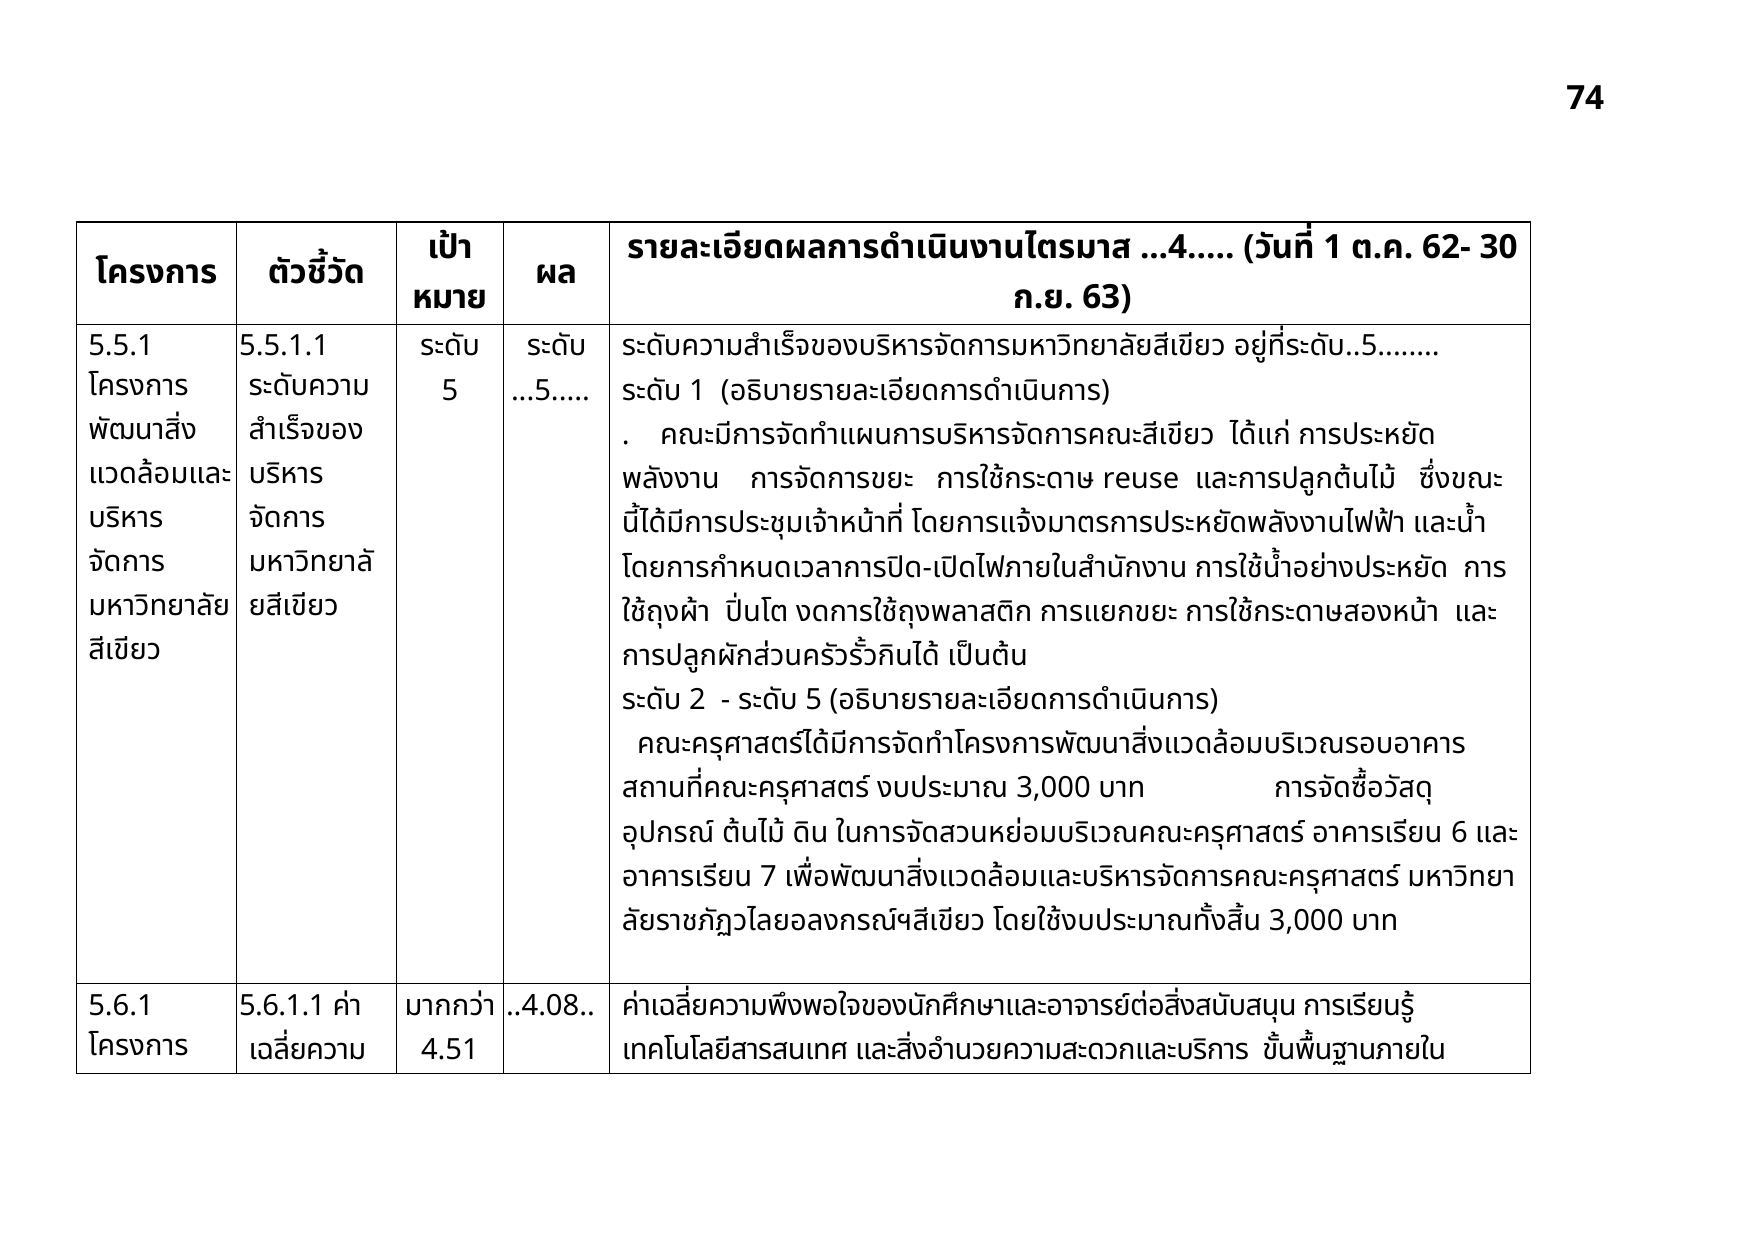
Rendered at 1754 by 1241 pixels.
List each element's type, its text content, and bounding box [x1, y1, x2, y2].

table_header รายละเอียดผลการดำเนินงานไตรมาส …4….. (วันที่ 1 ต.ค. 62- 30 ก.ย. 63) [610, 223, 1530, 324]
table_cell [237, 984, 396, 1073]
table_header ตัวชี้วัด [237, 223, 396, 324]
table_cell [610, 984, 1530, 1073]
table_cell 5.5.1 โครงการพัฒนาสิ่งแวดล้อมและบริหารจัดการมหาวิทยาลัยสีเขียว [77, 325, 236, 983]
table_cell มากกว่า 4.51 [397, 984, 503, 1073]
table_header โครงการ [77, 223, 236, 324]
table_cell ระดับ ...5..... [504, 325, 609, 983]
table_cell ระดับ 5 [397, 325, 503, 983]
table_cell ระดับความสำเร็จของบริหารจัดการมหาวิทยาลัยสีเขียว อยู่ที่ระดับ..5........ ระดับ 1 (อธิบายรายละเอียดการดำเนินการ) . คณะมีการจัดทำแผนการบริหารจัดการคณะสีเขียว ได้แก่ การประหยัดพลังงาน การจัดการขยะ การใช้กระดาษ reuse และการปลูกต้นไม้ ซึ่งขณะนี้ได้มีการประชุมเจ้าหน้าที่ โดยการแจ้งมาตรการประหยัดพลังงานไฟฟ้า และน้ำ โดยการกำหนดเวลาการปิด-เปิดไฟภายในสำนักงาน การใช้น้ำอย่างประหยัด การใช้ถุงผ้า ปิ่นโต งดการใช้ถุงพลาสติก การแยกขยะ การใช้กระดาษสองหน้า และการปลูกผักส่วนครัวรั้วกินได้ เป็นต้น ระดับ 2 - ระดับ 5 (อธิบายรายละเอียดการดำเนินการ) คณะครุศาสตร์ได้มีการจัดทำโครงการพัฒนาสิ่งแวดล้อมบริเวณรอบอาคารสถานที่คณะครุศาสตร์ งบประมาณ 3,000 บาท การจัดซื้อวัสดุอุปกรณ์ ต้นไม้ ดิน ในการจัดสวนหย่อมบริเวณคณะครุศาสตร์ อาคารเรียน 6 และอาคารเรียน 7 เพื่อพัฒนาสิ่งแวดล้อมและบริหารจัดการคณะครุศาสตร์ มหาวิทยาลัยราชภัฏวไลยอลงกรณ์ฯสีเขียว โดยใช้งบประมาณทั้งสิ้น 3,000 บาท [610, 325, 1530, 983]
table_header ผล [504, 223, 609, 324]
table_header เป้าหมาย [397, 223, 503, 324]
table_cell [77, 984, 236, 1073]
table_cell ..4.08.. [504, 984, 609, 1073]
table_cell 5.5.1.1 ระดับความสำเร็จของบริหารจัดการมหาวิทยาลัยสีเขียว [237, 325, 396, 983]
